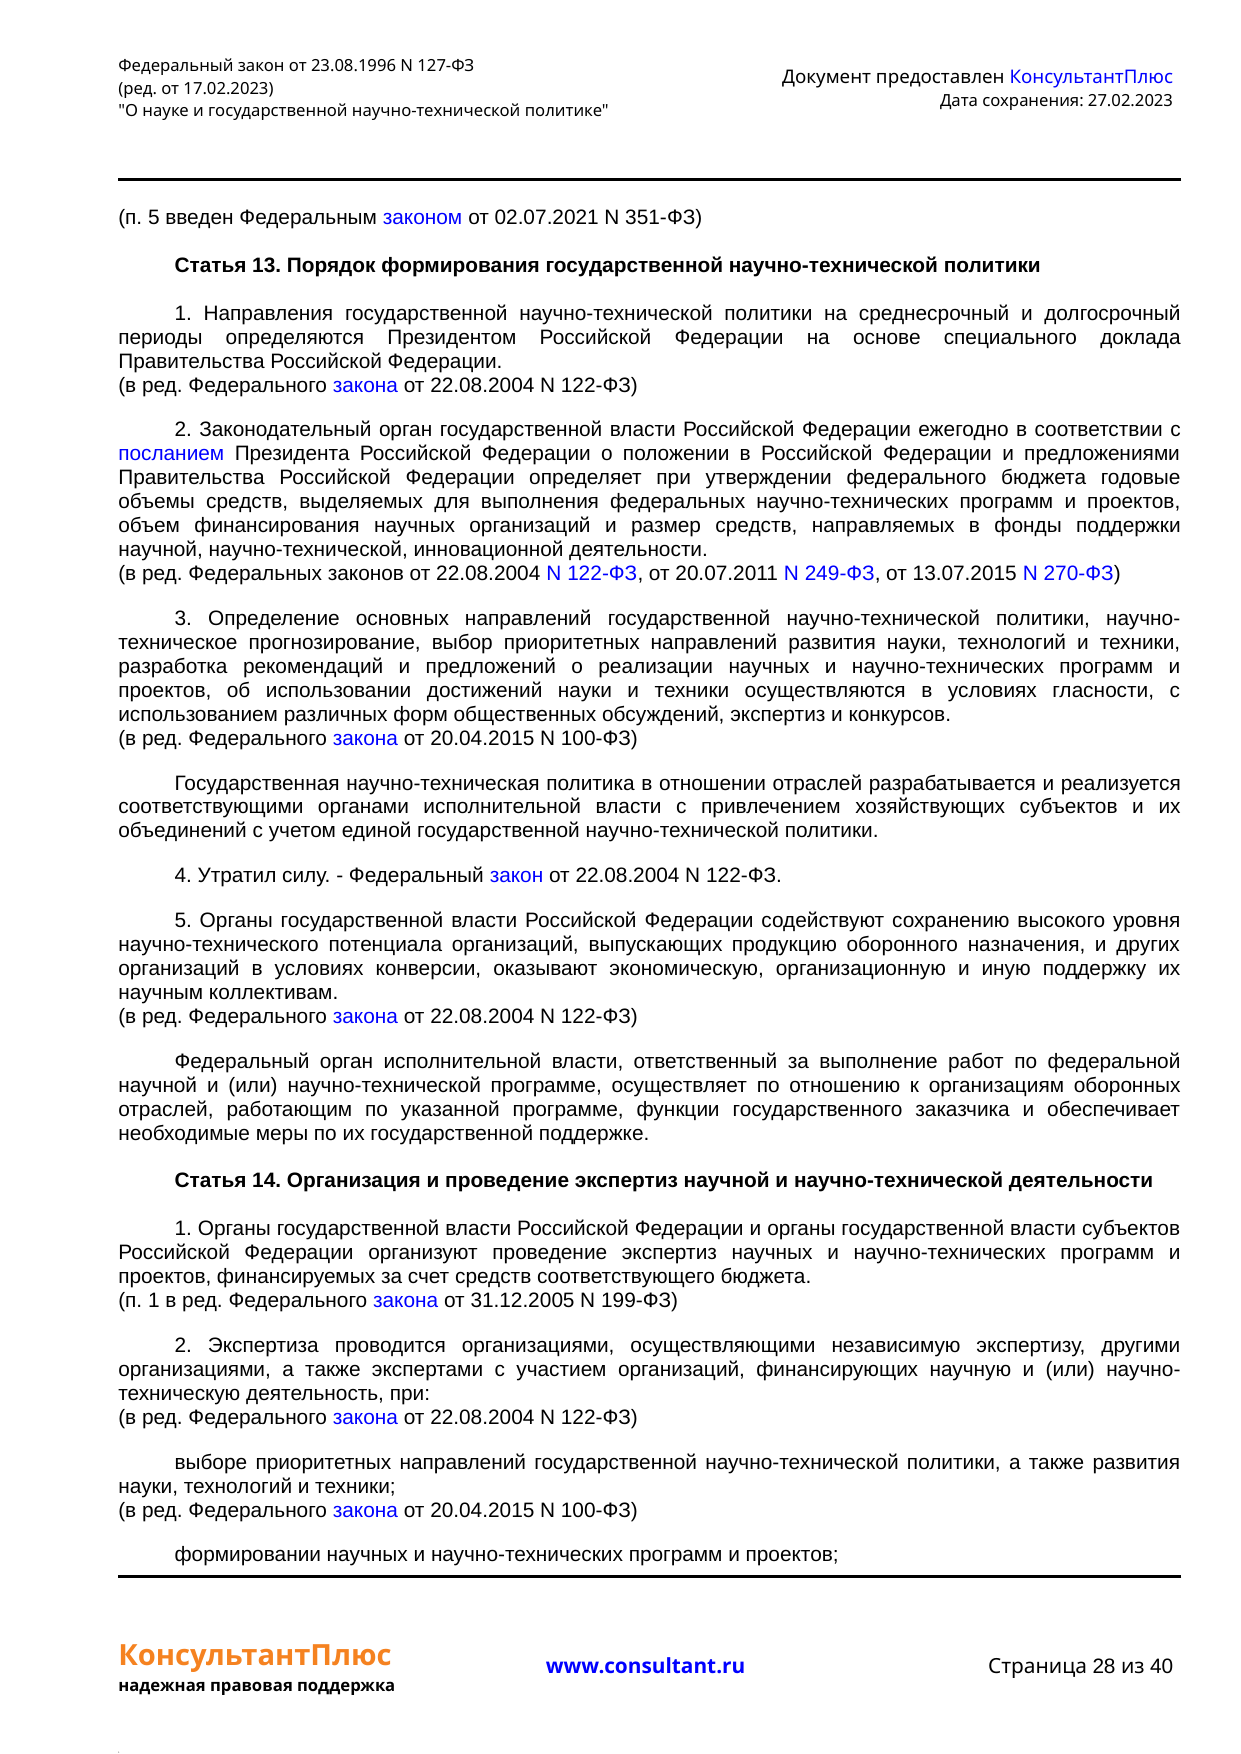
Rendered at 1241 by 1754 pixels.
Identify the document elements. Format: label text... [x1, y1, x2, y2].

text (п. 5 введен Федеральным законом от 02.07.2021 N 351-ФЗ) [118, 205, 1181, 229]
text Государственная научно-техническая политика в отношении отраслей разрабатывается и реализуется соответствующими органами исполнительной власти с привлечением хозяйствующих субъектов и их объединений с учетом единой государственной научно-технической политики. [118, 770, 1181, 842]
text 4. Утратил силу. - Федеральный закон от 22.08.2004 N 122-ФЗ. [118, 863, 1181, 887]
text (в ред. Федерального закона от 22.08.2004 N 122-ФЗ) [118, 372, 1181, 396]
text (в ред. Федерального закона от 22.08.2004 N 122-ФЗ) [118, 1004, 1181, 1028]
text (в ред. Федерального закона от 22.08.2004 N 122-ФЗ) [118, 1405, 1181, 1429]
text (в ред. Федерального закона от 20.04.2015 N 100-ФЗ) [118, 726, 1181, 749]
text (в ред. Федерального закона от 20.04.2015 N 100-ФЗ) [118, 1497, 1181, 1521]
text 3. Определение основных направлений государственной научно-технической политики, научно-техническое прогнозирование, выбор приоритетных направлений развития науки, технологий и техники, разработка рекомендаций и предложений о реализации научных и научно-технических программ и проектов, об использовании достижений науки и техники осуществляются в условиях гласности, с использованием различных форм общественных обсуждений, экспертиз и конкурсов. [118, 606, 1181, 726]
title Статья 14. Организация и проведение экспертиз научной и научно-технической деятельности [118, 1168, 1181, 1192]
title Статья 13. Порядок формирования государственной научно-технической политики [118, 253, 1181, 277]
text 5. Органы государственной власти Российской Федерации содействуют сохранению высокого уровня научно-технического потенциала организаций, выпускающих продукцию оборонного назначения, и других организаций в условиях конверсии, оказывают экономическую, организационную и иную поддержку их научным коллективам. [118, 908, 1181, 1004]
text 1. Органы государственной власти Российской Федерации и органы государственной власти субъектов Российской Федерации организуют проведение экспертиз научных и научно-технических программ и проектов, финансируемых за счет средств соответствующего бюджета. [118, 1216, 1181, 1288]
text Федеральный орган исполнительной власти, ответственный за выполнение работ по федеральной научной и (или) научно-технической программе, осуществляет по отношению к организациям оборонных отраслей, работающим по указанной программе, функции государственного заказчика и обеспечивает необходимые меры по их государственной поддержке. [118, 1048, 1181, 1144]
text выборе приоритетных направлений государственной научно-технической политики, а также развития науки, технологий и техники; [118, 1449, 1181, 1497]
text (в ред. Федеральных законов от 22.08.2004 N 122-ФЗ, от 20.07.2011 N 249-ФЗ, от 13.07.2015 N 270-ФЗ) [118, 561, 1181, 585]
text 2. Экспертиза проводится организациями, осуществляющими независимую экспертизу, другими организациями, а также экспертами с участием организаций, финансирующих научную и (или) научно-техническую деятельность, при: [118, 1333, 1181, 1405]
text 2. Законодательный орган государственной власти Российской Федерации ежегодно в соответствии с посланием Президента Российской Федерации о положении в Российской Федерации и предложениями Правительства Российской Федерации определяет при утверждении федерального бюджета годовые объемы средств, выделяемых для выполнения федеральных научно-технических программ и проектов, объем финансирования научных организаций и размер средств, направляемых в фонды поддержки научной, научно-технической, инновационной деятельности. [118, 417, 1181, 561]
text (п. 1 в ред. Федерального закона от 31.12.2005 N 199-ФЗ) [118, 1288, 1181, 1312]
text формировании научных и научно-технических программ и проектов; [118, 1542, 1181, 1566]
text 1. Направления государственной научно-технической политики на среднесрочный и долгосрочный периоды определяются Президентом Российской Федерации на основе специального доклада Правительства Российской Федерации. [118, 301, 1181, 372]
